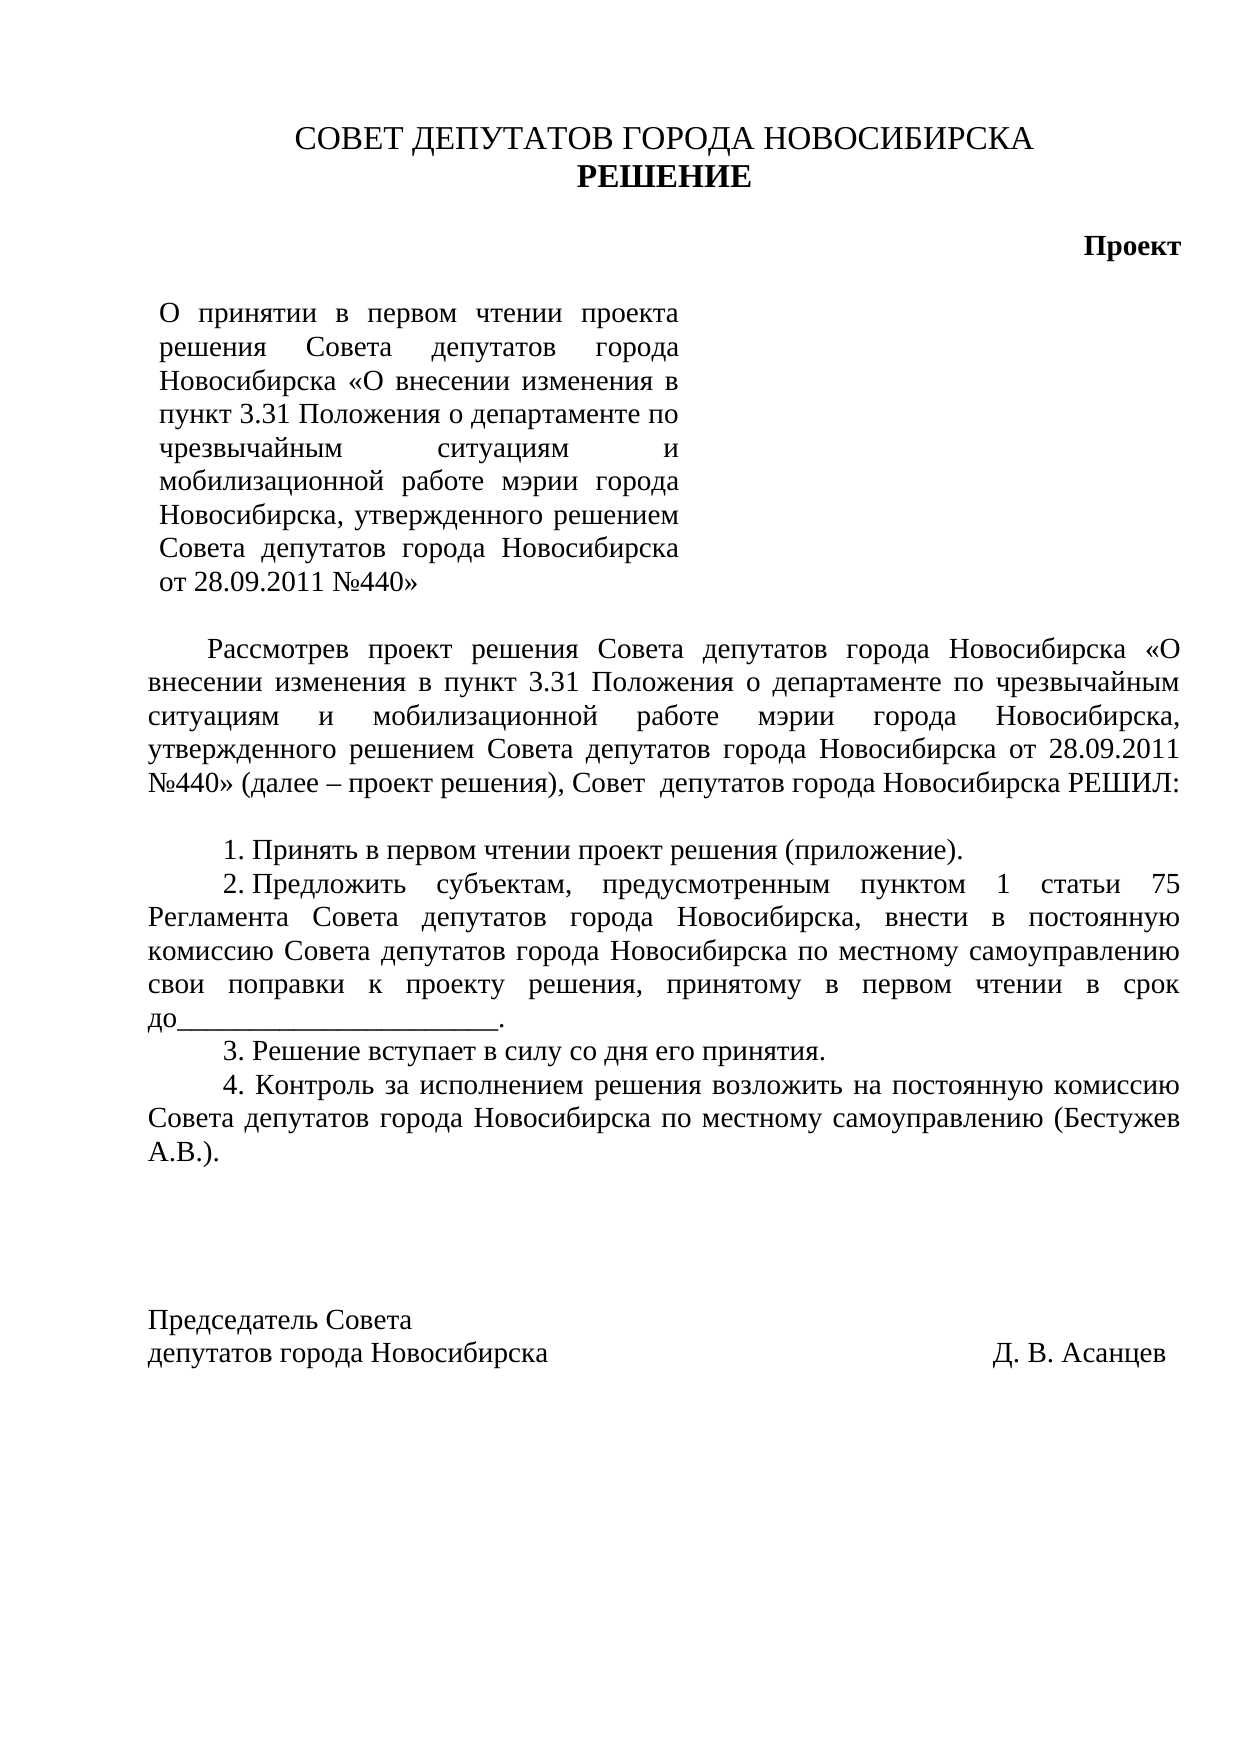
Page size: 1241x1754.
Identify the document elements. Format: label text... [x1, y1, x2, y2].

text Председатель Совета [148, 1302, 1181, 1335]
text СОВЕТ ДЕПУТАТОВ ГОРОДА НОВОСИБИРСКА [148, 118, 1181, 157]
table_header О принятии в первом чтении проекта решения Совета депутатов города Новосибирска «О внесении изменения в пункт 3.31 Положения о департаменте по чрезвычайным ситуациям и мобилизационной работе мэрии города Новосибирска, утвержденного решением Совета депутатов города Новосибирска от 28.09.2011 №440» [148, 296, 691, 597]
text 1. Принять в первом чтении проект решения (приложение). [148, 832, 1181, 866]
text РЕШЕНИЕ [148, 157, 1181, 195]
text Рассмотрев проект решения Совета депутатов города Новосибирска «О внесении изменения в пункт 3.31 Положения о департаменте по чрезвычайным ситуациям и мобилизационной работе мэрии города Новосибирска, утвержденного решением Совета депутатов города Новосибирска от 28.09.2011 №440» (далее – проект решения), Совет депутатов города Новосибирска РЕШИЛ: [148, 631, 1181, 799]
text 4. Контроль за исполнением решения возложить на постоянную комиссию Совета депутатов города Новосибирска по местному самоуправлению (Бестужев А.В.). [148, 1067, 1181, 1168]
text 3. Решение вступает в силу со дня его принятия. [148, 1033, 1181, 1067]
text 2. Предложить субъектам, предусмотренным пунктом 1 статьи 75 Регламента Совета депутатов города Новосибирска, внести в постоянную комиссию Совета депутатов города Новосибирска по местному самоуправлению свои поправки к проекту решения, принятому в первом чтении в срок до______________________. [148, 866, 1181, 1033]
text депутатов города Новосибирска Д. В. Асанцев [148, 1335, 1181, 1369]
text Проект [148, 228, 1181, 262]
